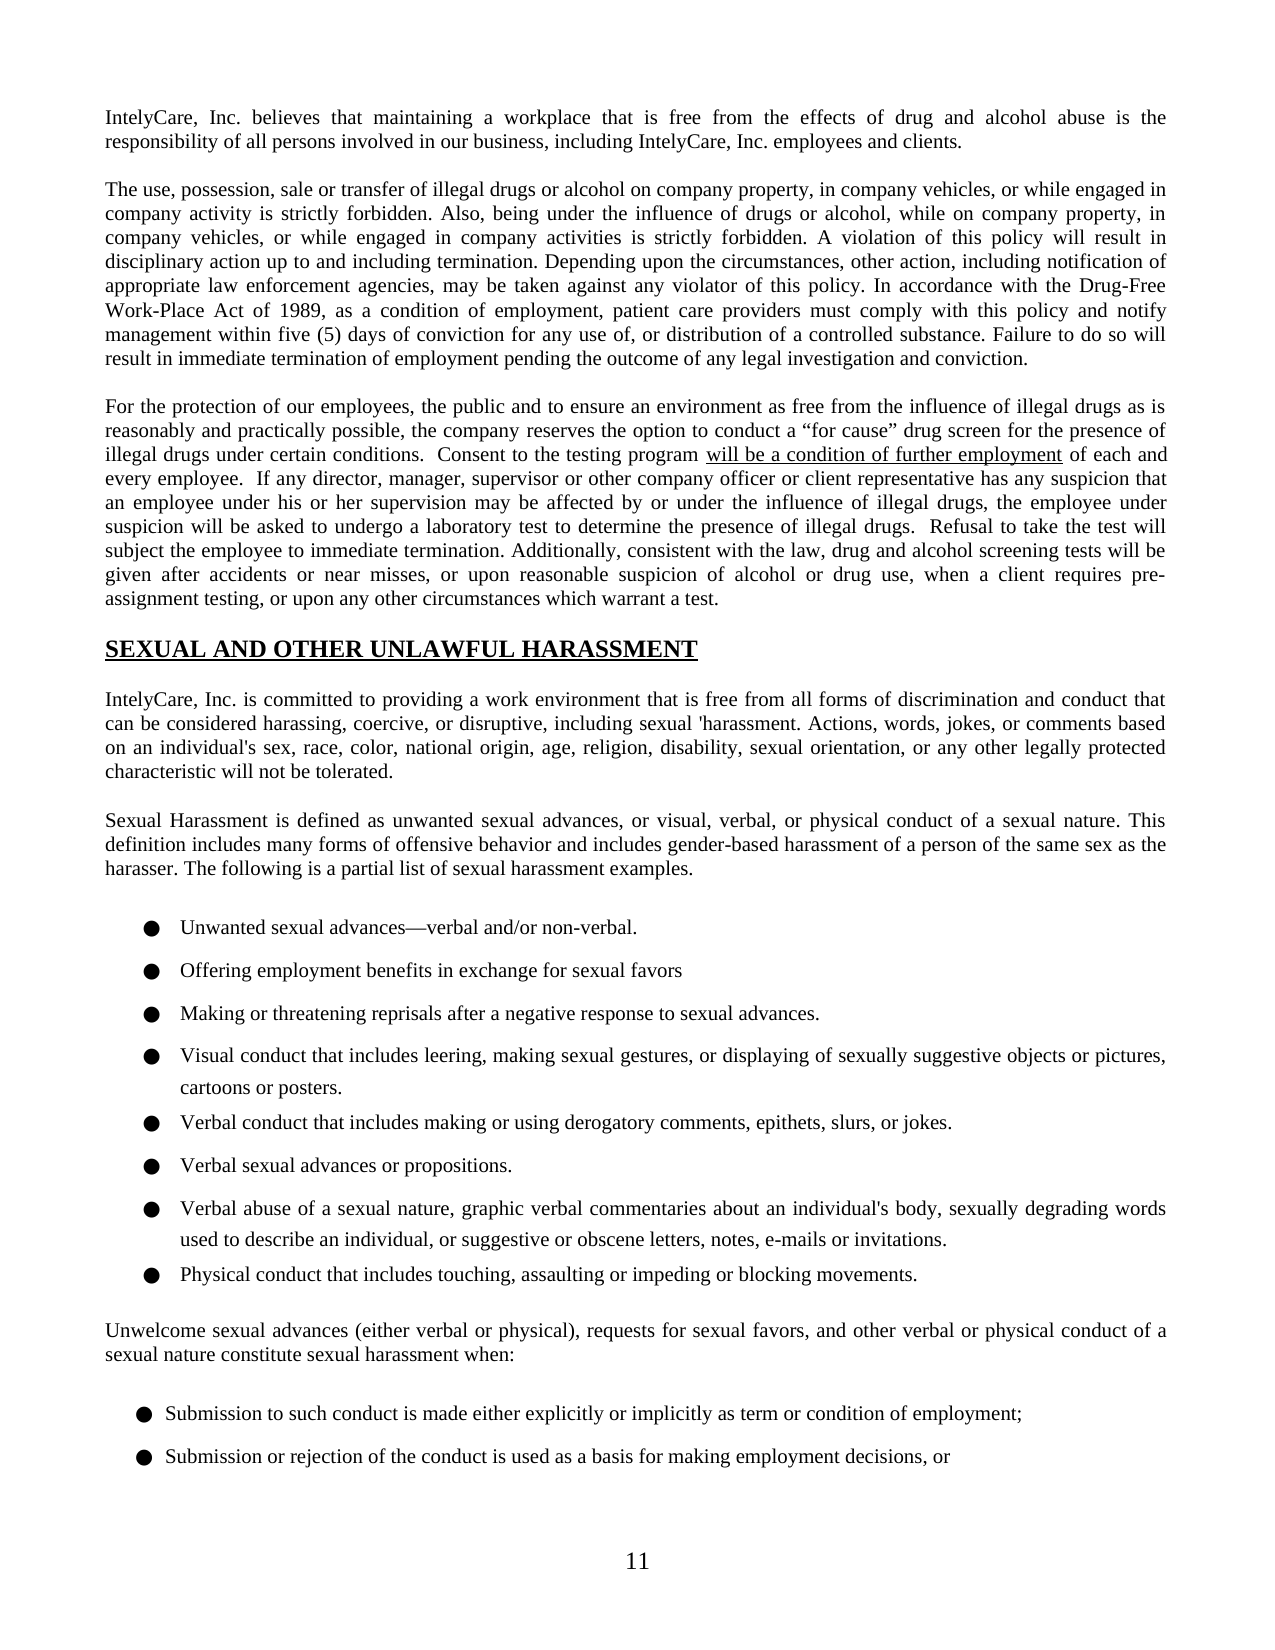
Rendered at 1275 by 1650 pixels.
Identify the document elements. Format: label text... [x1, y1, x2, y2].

list Physical conduct that includes touching, assaulting or impeding or blocking movements. [142, 1251, 1168, 1293]
list Offering employment benefits in exchange for sexual favors [142, 946, 1168, 989]
list Visual conduct that includes leering, making sexual gestures, or displaying of sexually suggestive objects or pictures, cartoons or posters. [142, 1032, 1168, 1099]
text IntelyCare, Inc. believes that maintaining a workplace that is free from the effects of drug and alcohol abuse is the responsibility of all persons involved in our business, including IntelyCare, Inc. employees and clients. [105, 105, 1168, 153]
subtitle SEXUAL AND OTHER UNLAWFUL HARASSMENT [105, 634, 1170, 663]
text For the protection of our employees, the public and to ensure an environment as free from the influence of illegal drugs as is reasonably and practically possible, the company reserves the option to conduct a “for cause” drug screen for the presence of illegal drugs under certain conditions. Consent to the testing program will be a condition of further employment of each and every employee. If any director, manager, supervisor or other company officer or client representative has any suspicion that an employee under his or her supervision may be affected by or under the influence of illegal drugs, the employee under suspicion will be asked to undergo a laboratory test to determine the presence of illegal drugs. Refusal to take the test will subject the employee to immediate termination. Additionally, consistent with the law, drug and alcohol screening tests will be given after accidents or near misses, or upon reasonable suspicion of alcohol or drug use, when a client requires pre-assignment testing, or upon any other circumstances which warrant a test. [105, 394, 1168, 610]
list Submission or rejection of the conduct is used as a basis for making employment decisions, or [135, 1432, 1168, 1475]
text Sexual Harassment is defined as unwanted sexual advances, or visual, verbal, or physical conduct of a sexual nature. This definition includes many forms of offensive behavior and includes gender-based harassment of a person of the same sex as the harasser. The following is a partial list of sexual harassment examples. [105, 807, 1168, 880]
list Verbal conduct that includes making or using derogatory comments, epithets, slurs, or jokes. [142, 1099, 1168, 1141]
list Verbal sexual advances or propositions. [142, 1141, 1168, 1184]
text Unwelcome sexual advances (either verbal or physical), requests for sexual favors, and other verbal or physical conduct of a sexual nature constitute sexual harassment when: [105, 1318, 1168, 1366]
text IntelyCare, Inc. is committed to providing a work environment that is free from all forms of discrimination and conduct that can be considered harassing, coercive, or disruptive, including sexual 'harassment. Actions, words, jokes, or comments based on an individual's sex, race, color, national origin, age, religion, disability, sexual orientation, or any other legally protected characteristic will not be tolerated. [105, 687, 1168, 783]
text The use, possession, sale or transfer of illegal drugs or alcohol on company property, in company vehicles, or while engaged in company activity is strictly forbidden. Also, being under the influence of drugs or alcohol, while on company property, in company vehicles, or while engaged in company activities is strictly forbidden. A violation of this policy will result in disciplinary action up to and including termination. Depending upon the circumstances, other action, including notification of appropriate law enforcement agencies, may be taken against any violator of this policy. In accordance with the Drug-Free Work-Place Act of 1989, as a condition of employment, patient care providers must comply with this policy and notify management within five (5) days of conviction for any use of, or distribution of a controlled substance. Failure to do so will result in immediate termination of employment pending the outcome of any legal investigation and conviction. [105, 177, 1168, 370]
list Unwanted sexual advances—verbal and/or non-verbal. [142, 904, 1168, 946]
list Making or threatening reprisals after a negative response to sexual advances. [142, 989, 1168, 1032]
list Submission to such conduct is made either explicitly or implicitly as term or condition of employment; [135, 1390, 1168, 1432]
list Verbal abuse of a sexual nature, graphic verbal commentaries about an individual's body, sexually degrading words used to describe an individual, or suggestive or obscene letters, notes, e-mails or invitations. [142, 1184, 1168, 1251]
